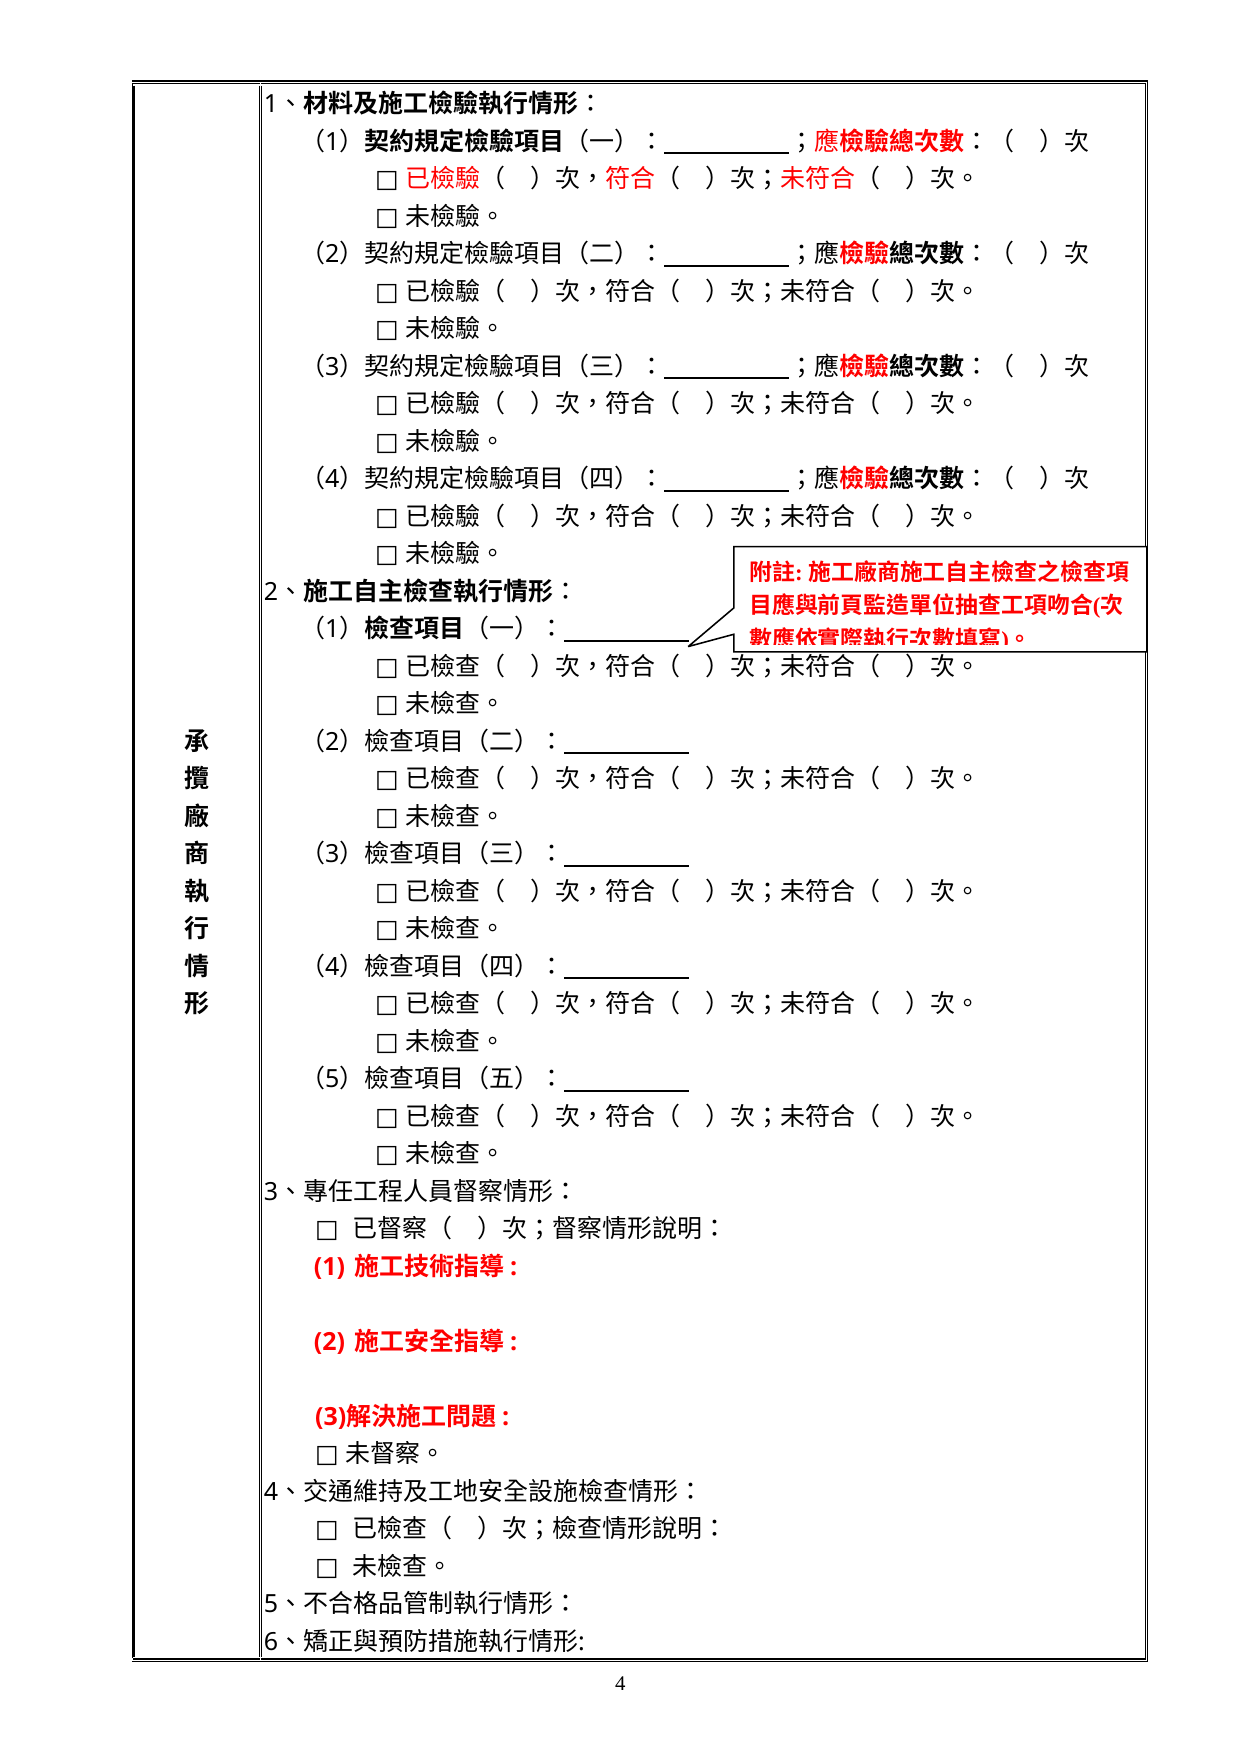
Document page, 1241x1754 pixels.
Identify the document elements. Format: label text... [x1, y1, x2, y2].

table_cell 1、材料及施工檢驗執行情形： （1）契約規定檢驗項目（一）： ；應檢驗總次數：（ ）次 □ 已檢驗（ ）次，符合（ ）次；未符合（ ）次。 □ 未檢驗。 （2）契約規定檢驗項目（二）： ；應檢驗總次數：（ ）次 □ 已檢驗（ ）次，符合（ ）次；未符合（ ）次。 □ 未檢驗。 （3）契約規定檢驗項目（三）： ；應檢驗總次數：（ ）次 □ 已檢驗（ ）次，符合（ ）次；未符合（ ）次。 □ 未檢驗。 （4）契約規定檢驗項目（四）： ；應檢驗總次數：（ ）次 □ 已檢驗（ ）次，符合（ ）次；未符合（ ）次。 □ 未檢驗。 2、施工自主檢查執行情形： （1）檢查項目（一）： □ 已檢查（ ）次，符合（ ）次；未符合（ ）次。 □ 未檢查。 （2）檢查項目（二）： □ 已檢查（ ）次，符合（ ）次；未符合（ ）次。 □ 未檢查。 （3）檢查項目（三）： □ 已檢查（ ）次，符合（ ）次；未符合（ ）次。 □ 未檢查。 （4）檢查項目（四）： □ 已檢查（ ）次，符合（ ）次；未符合（ ）次。 □ 未檢查。 （5）檢查項目（五）： □ 已檢查（ ）次，符合（ ）次；未符合（ ）次。 □ 未檢查。 3、專任工程人員督察情形： 已督察（ ）次；督察情形說明： 施工技術指導 : 施工安全指導 : (3)解決施工問題 : □ 未督察。 4、交通維持及工地安全設施檢查情形： 已檢查（ ）次；檢查情形說明： 未檢查。 5、不合格品管制執行情形： 6、矯正與預防措施執行情形: [261, 84, 1145, 1658]
table_cell 承 攬 廠 商 執 行 情 形 [133, 84, 261, 1658]
